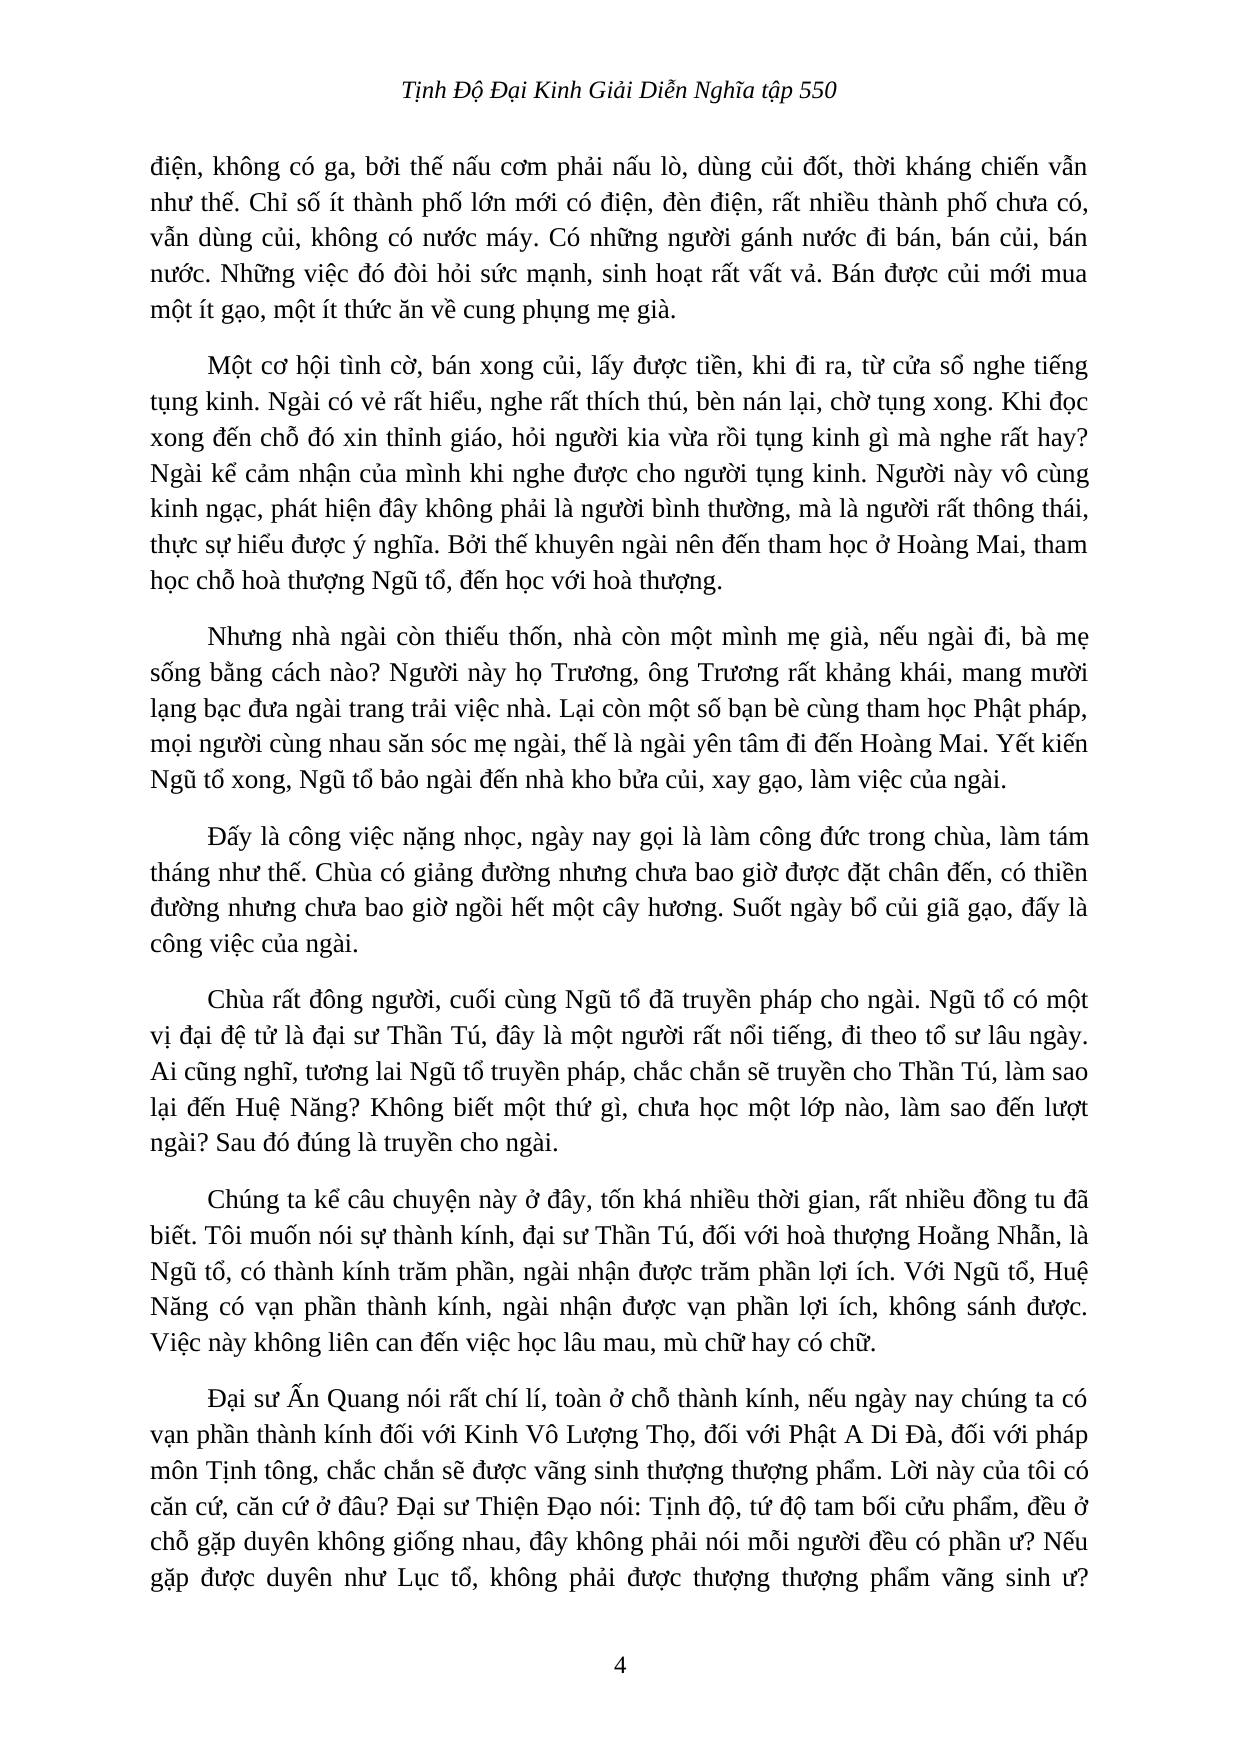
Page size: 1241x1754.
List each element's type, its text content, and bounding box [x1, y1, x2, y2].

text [150, 1383, 1090, 1592]
text Một cơ hội tình cờ, bán xong củi, lấy được tiền, khi đi ra, từ cửa sổ nghe tiếng tụng kinh. Ngài có vẻ rất hiểu, nghe rất thích thú, bèn nán lại, chờ tụng xong. Khi đọc xong đến chỗ đó xin thỉnh giáo, hỏi người kia vừa rồi tụng kinh gì mà nghe rất hay? Ngài kể cảm nhận của mình khi nghe được cho người tụng kinh. Người này vô cùng kinh ngạc, phát hiện đây không phải là người bình thường, mà là người rất thông thái, thực sự hiểu được ý nghĩa. Bởi thế khuyên ngài nên đến tham học ở Hoàng Mai, tham học chỗ hoà thượng Ngũ tổ, đến học với hoà thượng. [150, 349, 1090, 595]
text Chúng ta kể câu chuyện này ở đây, tốn khá nhiều thời gian, rất nhiều đồng tu đã biết. Tôi muốn nói sự thành kính, đại sư Thần Tú, đối với hoà thượng Hoằng Nhẫn, là Ngũ tổ, có thành kính trăm phần, ngài nhận được trăm phần lợi ích. Với Ngũ tổ, Huệ Năng có vạn phần thành kính, ngài nhận được vạn phần lợi ích, không sánh được. Việc này không liên can đến việc học lâu mau, mù chữ hay có chữ. [150, 1183, 1090, 1357]
text Chùa rất đông người, cuối cùng Ngũ tổ đã truyền pháp cho ngài. Ngũ tổ có một vị đại đệ tử là đại sư Thần Tú, đây là một người rất nổi tiếng, đi theo tổ sư lâu ngày. Ai cũng nghĩ, tương lai Ngũ tổ truyền pháp, chắc chắn sẽ truyền cho Thần Tú, làm sao lại đến Huệ Năng? Không biết một thứ gì, chưa học một lớp nào, làm sao đến lượt ngài? Sau đó đúng là truyền cho ngài. [150, 984, 1090, 1158]
text Đấy là công việc nặng nhọc, ngày nay gọi là làm công đức trong chùa, làm tám tháng như thế. Chùa có giảng đường nhưng chưa bao giờ được đặt chân đến, có thiền đường nhưng chưa bao giờ ngồi hết một cây hương. Suốt ngày bổ củi giã gạo, đấy là công việc của ngài. [150, 820, 1090, 958]
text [150, 150, 1090, 324]
text Nhưng nhà ngài còn thiếu thốn, nhà còn một mình mẹ già, nếu ngài đi, bà mẹ sống bằng cách nào? Người này họ Trương, ông Trương rất khảng khái, mang mười lạng bạc đưa ngài trang trải việc nhà. Lại còn một số bạn bè cùng tham học Phật pháp, mọi người cùng nhau săn sóc mẹ ngài, thế là ngài yên tâm đi đến Hoàng Mai. Yết kiến Ngũ tổ xong, Ngũ tổ bảo ngài đến nhà kho bửa củi, xay gạo, làm việc của ngài. [150, 620, 1090, 794]
